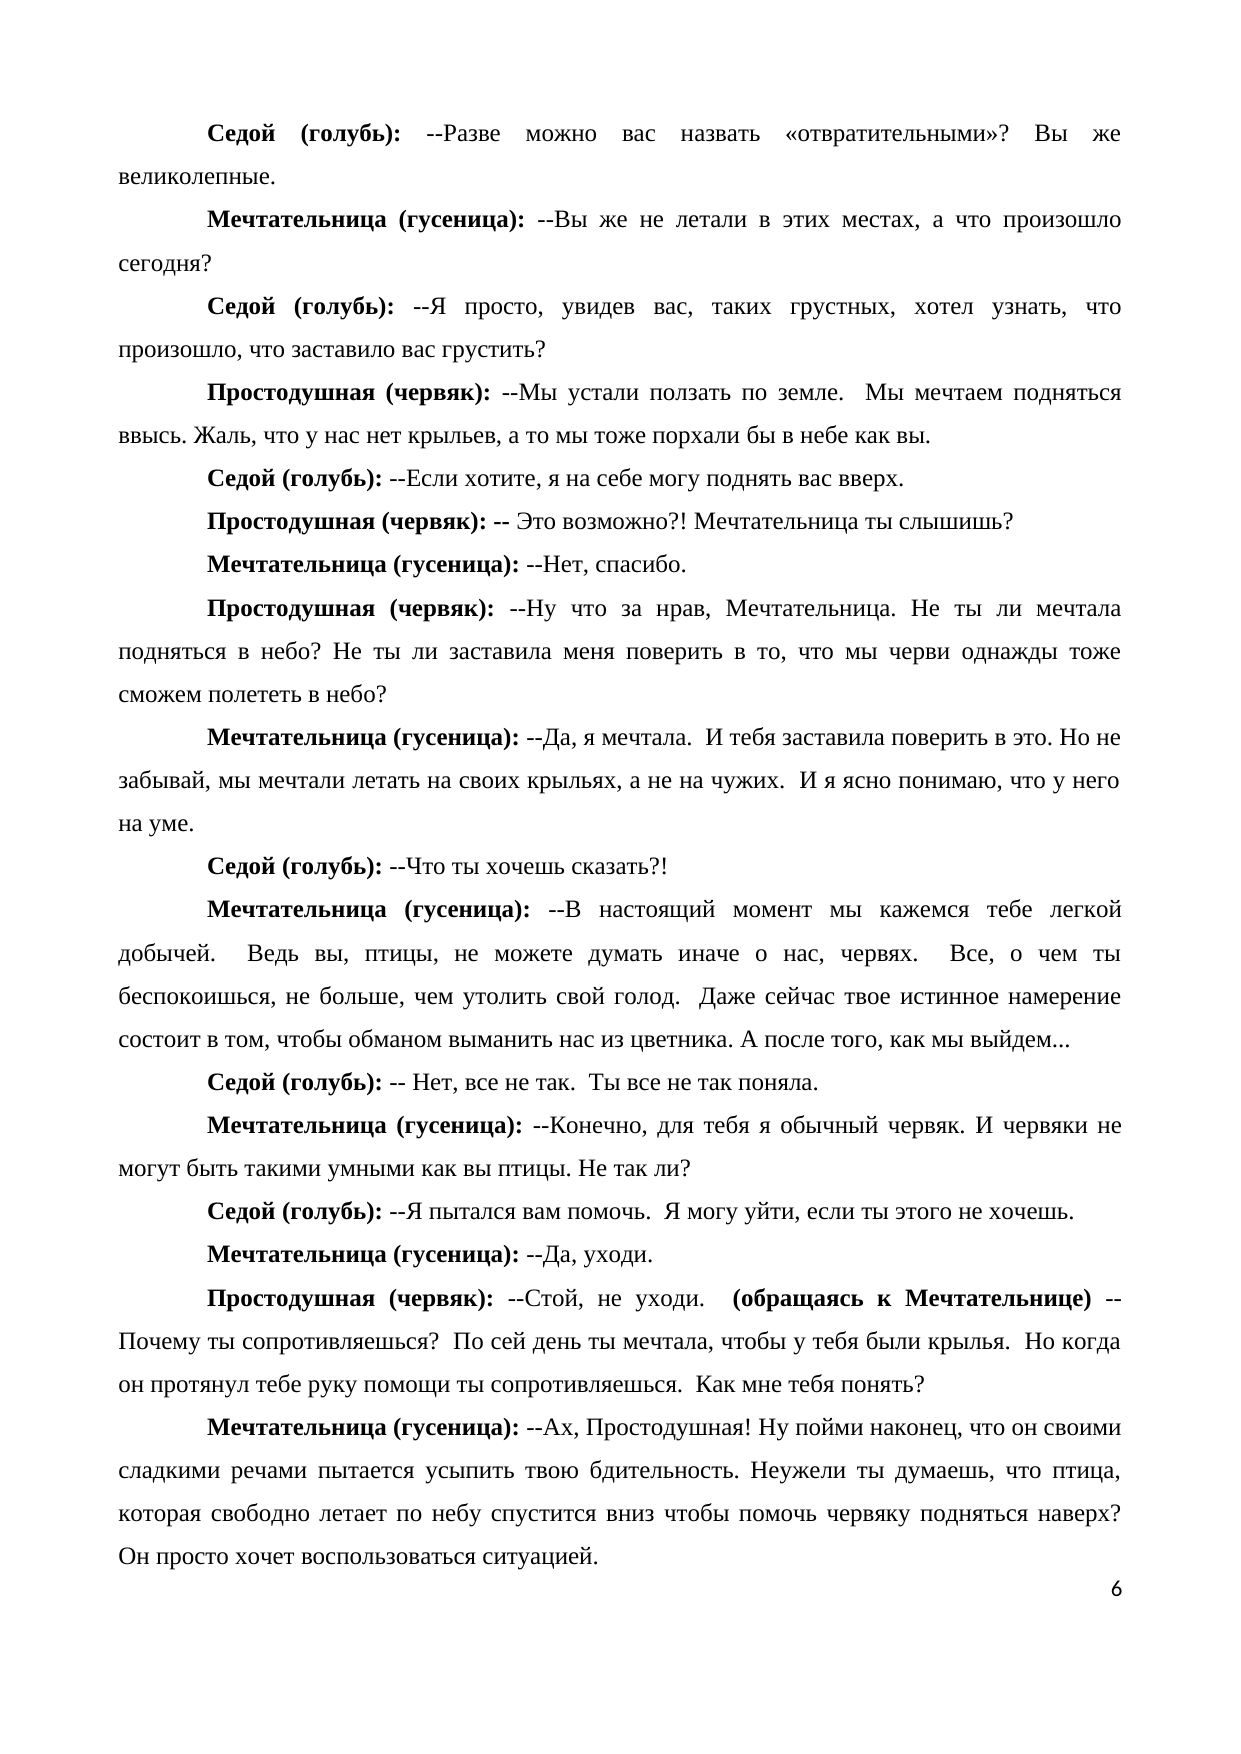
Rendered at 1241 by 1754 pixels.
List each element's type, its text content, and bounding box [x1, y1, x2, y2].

text Мечтательница (гусеница): --Да, я мечтала. И тебя заставила поверить в это. Но не забывай, мы мечтали летать на своих крыльях, а не на чужих. И я ясно понимаю, что у него на уме. [118, 722, 1122, 837]
text Простодушная (червяк): --Ну что за нрав, Мечтательница. Не ты ли мечтала подняться в небо? Не ты ли заставила меня поверить в то, что мы черви однажды тоже сможем полететь в небо? [118, 593, 1122, 708]
text Простодушная (червяк): --Стой, не уходи. (обращаясь к Мечтательнице) --Почему ты сопротивляешься? По сей день ты мечтала, чтобы у тебя были крылья. Но когда он протянул тебе руку помощи ты сопротивляешься. Как мне тебя понять? [118, 1283, 1122, 1398]
text Мечтательница (гусеница): --Конечно, для тебя я обычный червяк. И червяки не могут быть такими умными как вы птицы. Не так ли? [118, 1110, 1122, 1182]
text Седой (голубь): --Я пытался вам помочь. Я могу уйти, если ты этого не хочешь. [118, 1196, 1122, 1225]
text Седой (голубь): -- Нет, все не так. Ты все не так поняла. [118, 1067, 1122, 1096]
text Седой (голубь): --Разве можно вас назвать «отвратительными»? Вы же великолепные. [118, 118, 1122, 190]
text Мечтательница (гусеница): --Вы же не летали в этих местах, а что произошло сегодня? [118, 204, 1122, 276]
text Мечтательница (гусеница): --Да, уходи. [118, 1239, 1122, 1268]
text Мечтательница (гусеница): --В настоящий момент мы кажемся тебе легкой добычей. Ведь вы, птицы, не можете думать иначе о нас, червях. Все, о чем ты беспокоишься, не больше, чем утолить свой голод. Даже сейчас твое истинное намерение состоит в том, чтобы обманом выманить нас из цветника. А после того, как мы выйдем... [118, 894, 1122, 1053]
text Мечтательница (гусеница): --Нет, спасибо. [118, 549, 1122, 578]
text Простодушная (червяк): -- Это возможно?! Мечтательница ты слышишь? [118, 506, 1122, 535]
text Мечтательница (гусеница): --Ах, Простодушная! Ну пойми наконец, что он своими сладкими речами пытается усыпить твою бдительность. Неужели ты думаешь, что птица, которая свободно летает по небу спустится вниз чтобы помочь червяку подняться наверх? Он просто хочет воспользоваться ситуацией. [118, 1412, 1122, 1570]
text Простодушная (червяк): --Мы устали ползать по земле. Мы мечтаем подняться ввысь. Жаль, что у нас нет крыльев, а то мы тоже порхали бы в небе как вы. [118, 377, 1122, 449]
text Седой (голубь): --Если хотите, я на себе могу поднять вас вверх. [118, 463, 1122, 492]
text Седой (голубь): --Что ты хочешь сказать?! [118, 851, 1122, 880]
text Седой (голубь): --Я просто, увидев вас, таких грустных, хотел узнать, что произошло, что заставило вас грустить? [118, 291, 1122, 363]
